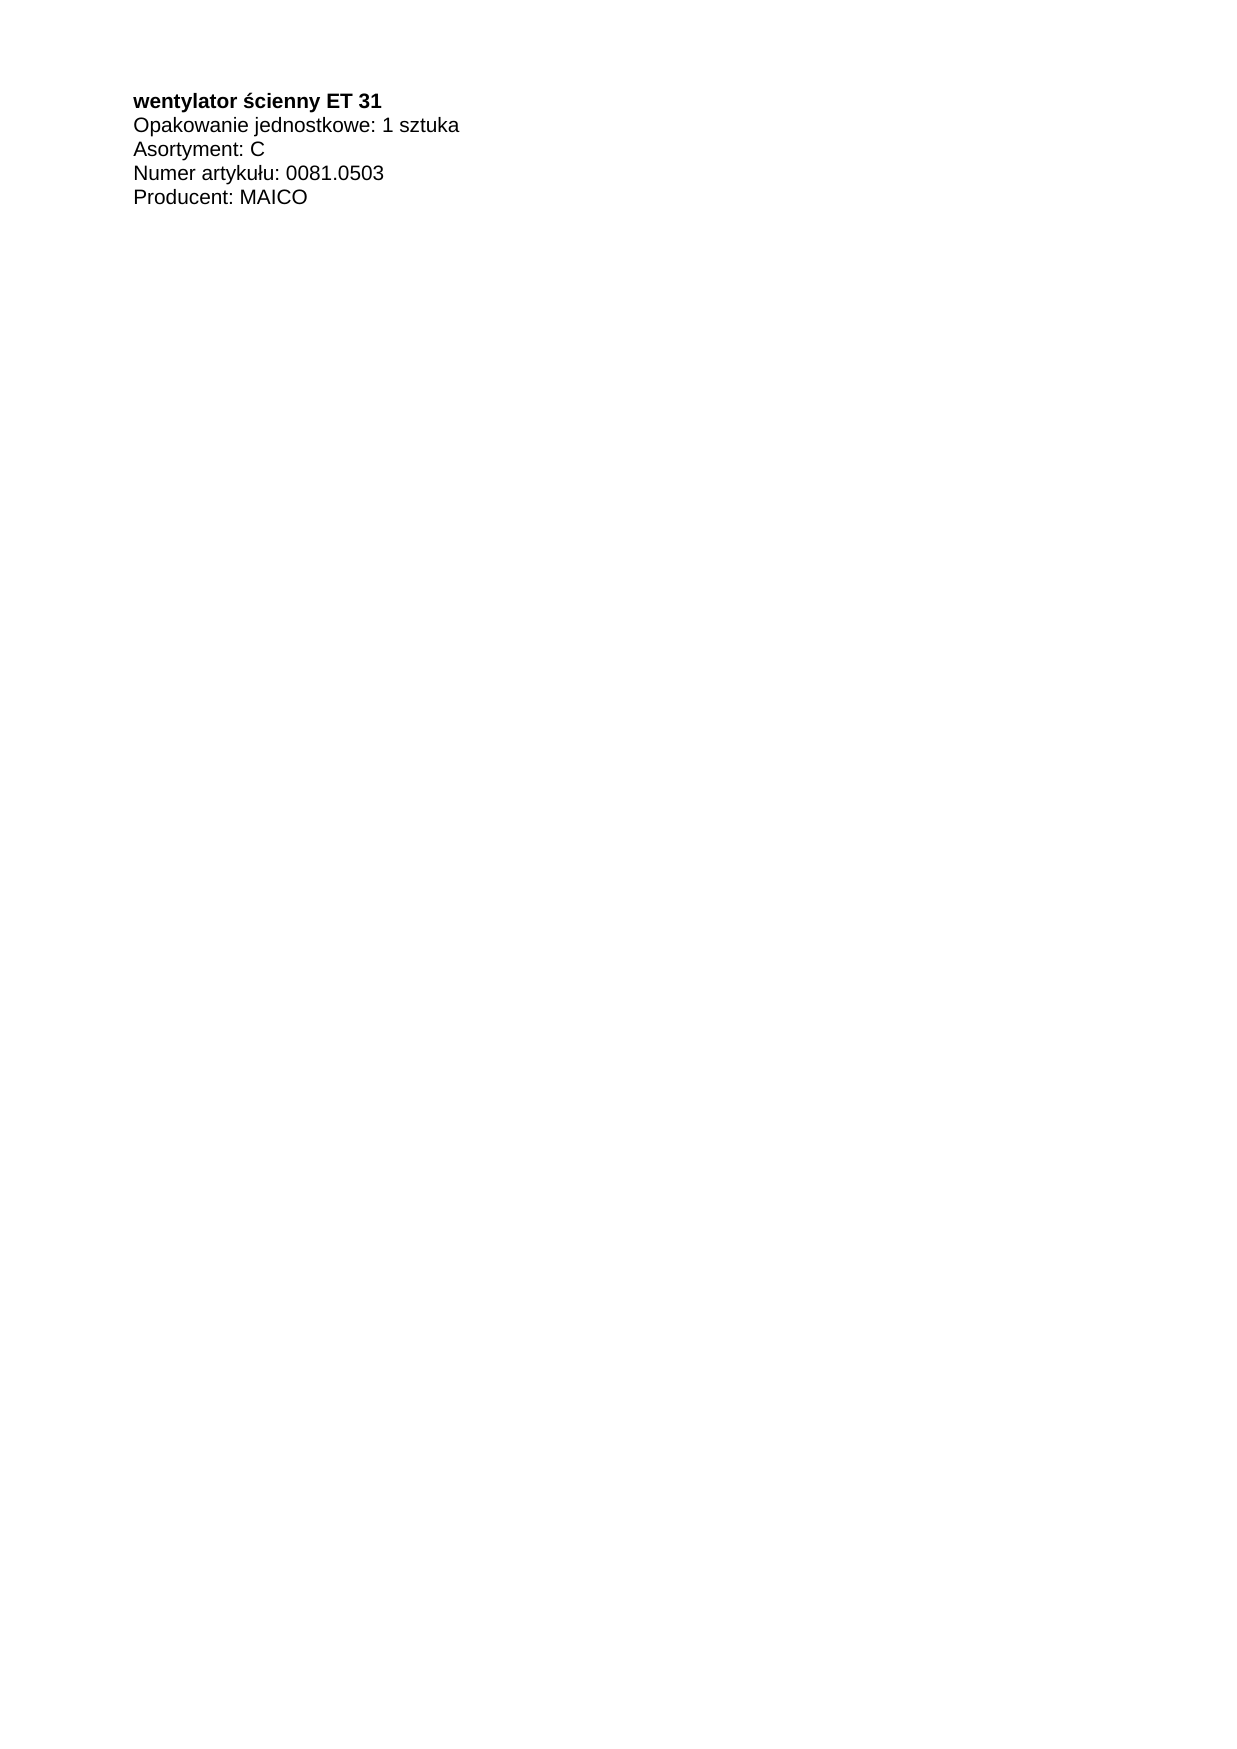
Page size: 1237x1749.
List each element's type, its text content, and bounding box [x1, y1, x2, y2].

text wentylator ścienny ET 31Opakowanie jednostkowe: 1 sztukaAsortyment: C Numer artykułu: 0081.0503Producent: MAICO [133, 89, 1148, 208]
